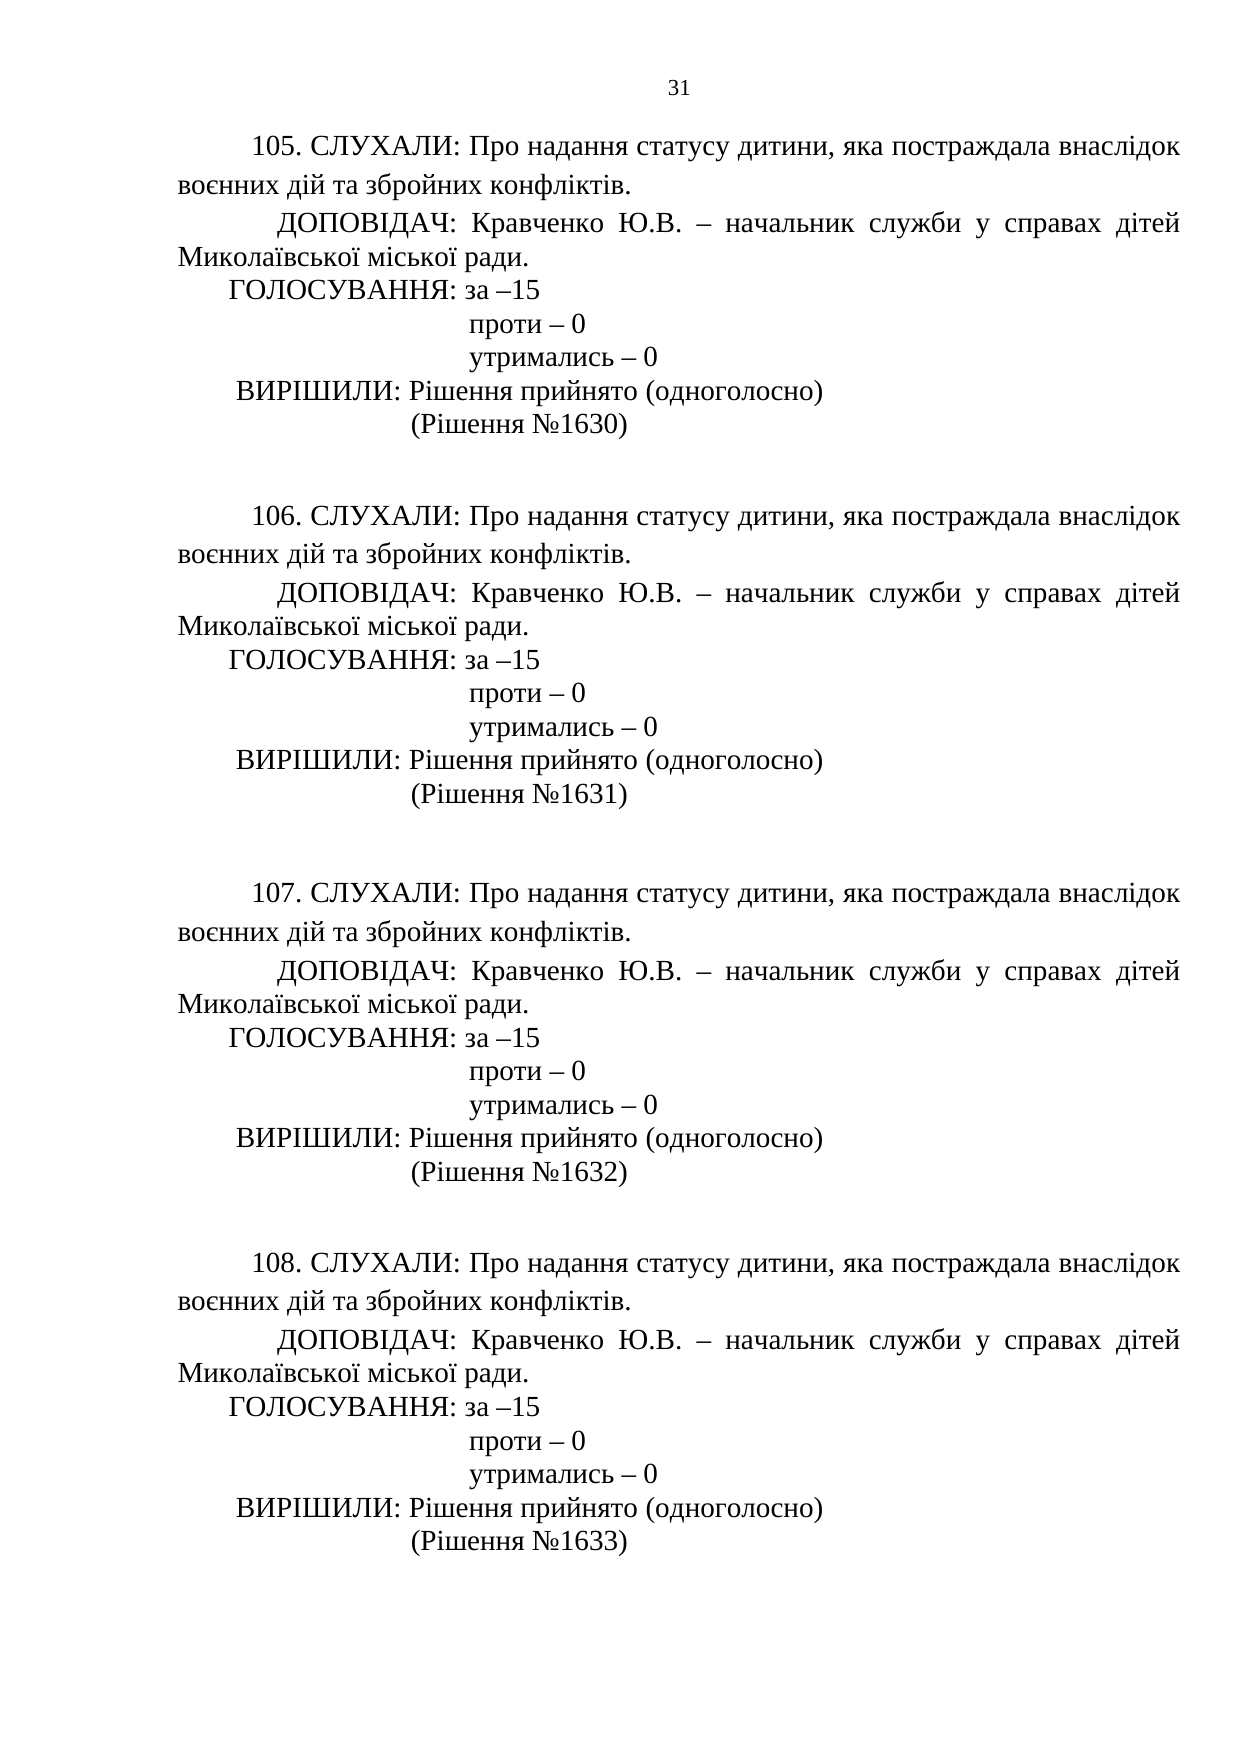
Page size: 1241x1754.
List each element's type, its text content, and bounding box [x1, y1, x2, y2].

text проти – 0 [177, 675, 1181, 709]
text 107. СЛУХАЛИ: Про надання статусу дитини, яка постраждала внаслідок воєнних дій та збройних конфліктів. [177, 876, 1181, 948]
text ГОЛОСУВАННЯ: за –15 [177, 1389, 1181, 1423]
text ДОПОВІДАЧ: Кравченко Ю.В. – начальник служби у справах дітей Миколаївської міської ради. [177, 575, 1181, 642]
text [177, 1322, 1181, 1389]
text утримались – 0 [177, 1087, 1181, 1120]
text (Рішення №1630) [177, 407, 1181, 440]
text ВИРІШИЛИ: Рішення прийнято (одноголосно) [177, 742, 1181, 776]
text утримались – 0 [177, 339, 1181, 373]
text утримались – 0 [177, 1456, 1181, 1490]
text утримались – 0 [177, 709, 1181, 742]
text 108. СЛУХАЛИ: Про надання статусу дитини, яка постраждала внаслідок воєнних дій та збройних конфліктів. [177, 1245, 1181, 1317]
text (Рішення №1632) [177, 1154, 1181, 1187]
text (Рішення №1633) [177, 1523, 1181, 1557]
text (Рішення №1631) [177, 776, 1181, 809]
text ГОЛОСУВАННЯ: за –15 [177, 272, 1181, 306]
text ВИРІШИЛИ: Рішення прийнято (одноголосно) [177, 1120, 1181, 1154]
text проти – 0 [177, 1053, 1181, 1087]
text ВИРІШИЛИ: Рішення прийнято (одноголосно) [177, 373, 1181, 407]
text проти – 0 [177, 1423, 1181, 1456]
text ДОПОВІДАЧ: Кравченко Ю.В. – начальник служби у справах дітей Миколаївської міської ради. [177, 953, 1181, 1020]
text 105. СЛУХАЛИ: Про надання статусу дитини, яка постраждала внаслідок воєнних дій та збройних конфліктів. [177, 128, 1181, 200]
text ГОЛОСУВАННЯ: за –15 [177, 642, 1181, 675]
text ВИРІШИЛИ: Рішення прийнято (одноголосно) [177, 1490, 1181, 1523]
text проти – 0 [177, 306, 1181, 339]
text 106. СЛУХАЛИ: Про надання статусу дитини, яка постраждала внаслідок воєнних дій та збройних конфліктів. [177, 498, 1181, 570]
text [177, 205, 1181, 272]
text ГОЛОСУВАННЯ: за –15 [177, 1020, 1181, 1053]
